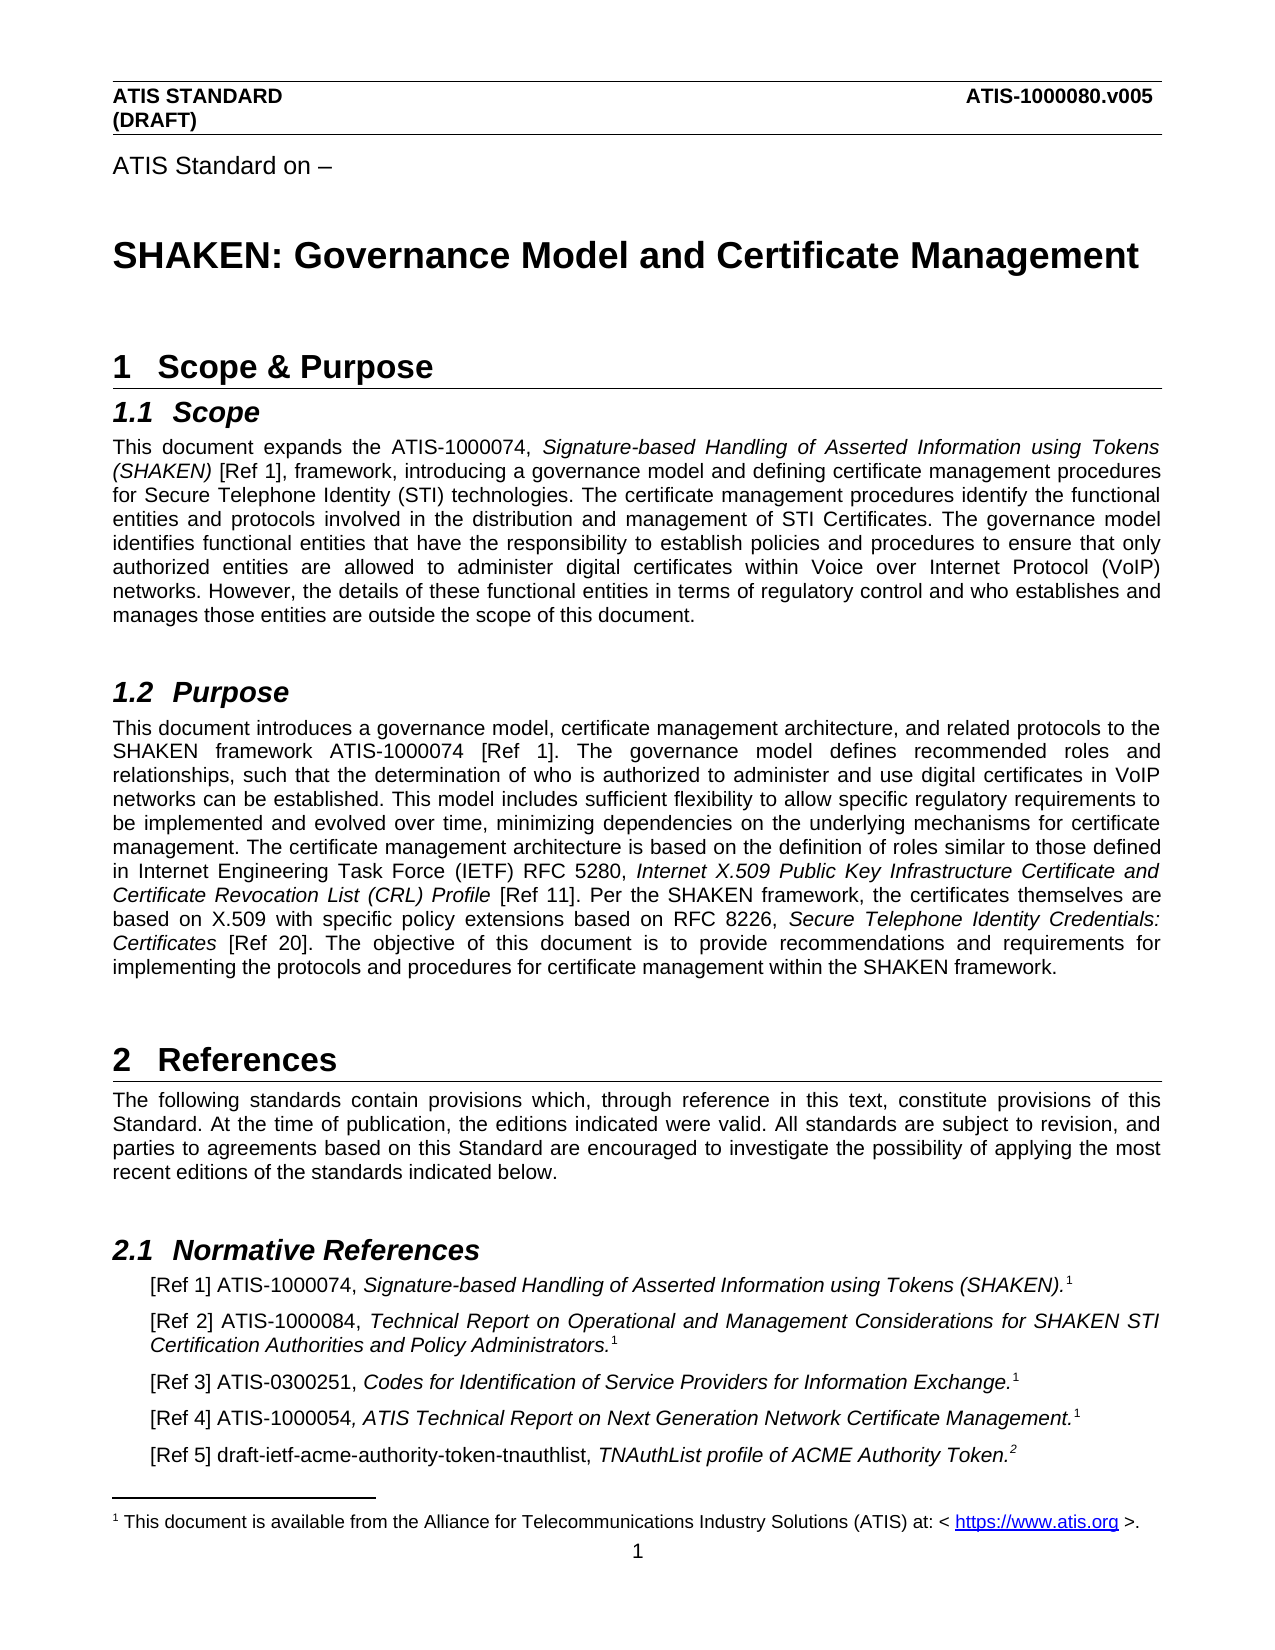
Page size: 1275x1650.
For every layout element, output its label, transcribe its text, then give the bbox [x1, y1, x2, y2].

text [Ref 5] draft-ietf-acme-authority-token-tnauthlist, TNAuthList profile of ACME Authority Token. [150, 1442, 1162, 1466]
subtitle Scope [112, 395, 1162, 429]
text [Ref 2] ATIS-1000084, Technical Report on Operational and Management Considerations for SHAKEN STI Certification Authorities and Policy Administrators.1 [150, 1309, 1162, 1357]
subtitle References [112, 1040, 1162, 1082]
text [Ref 4] ATIS-1000054, ATIS Technical Report on Next Generation Network Certificate Management.1 [150, 1406, 1162, 1430]
text The following standards contain provisions which, through reference in this text, constitute provisions of this Standard. At the time of publication, the editions indicated were valid. All standards are subject to revision, and parties to agreements based on this Standard are encouraged to investigate the possibility of applying the most recent editions of the standards indicated below. [112, 1088, 1162, 1184]
text [Ref 1] ATIS-1000074, Signature-based Handling of Asserted Information using Tokens (SHAKEN). [150, 1273, 1162, 1297]
subtitle Scope & Purpose [112, 347, 1162, 389]
subtitle Purpose [112, 676, 1162, 709]
text [Ref 3] ATIS-0300251, Codes for Identification of Service Providers for Information Exchange.1 [150, 1369, 1162, 1393]
text This document expands the ATIS-1000074, Signature-based Handling of Asserted Information using Tokens (SHAKEN) [Ref 1], framework, introducing a governance model and defining certificate management procedures for Secure Telephone Identity (STI) technologies. The certificate management procedures identify the functional entities and protocols involved in the distribution and management of STI Certificates. The governance model identifies functional entities that have the responsibility to establish policies and procedures to ensure that only authorized entities are allowed to administer digital certificates within Voice over Internet Protocol (VoIP) networks. However, the details of these functional entities in terms of regulatory control and who establishes and manages those entities are outside the scope of this document. [112, 435, 1162, 627]
subtitle Normative References [112, 1233, 1162, 1266]
text This document introduces a governance model, certificate management architecture, and related protocols to the SHAKEN framework ATIS-1000074 [Ref 1]. The governance model defines recommended roles and relationships, such that the determination of who is authorized to administer and use digital certificates in VoIP networks can be established. This model includes sufficient flexibility to allow specific regulatory requirements to be implemented and evolved over time, minimizing dependencies on the underlying mechanisms for certificate management. The certificate management architecture is based on the definition of roles similar to those defined in Internet Engineering Task Force (IETF) RFC 5280, Internet X.509 Public Key Infrastructure Certificate and Certificate Revocation List (CRL) Profile [Ref 11]. Per the SHAKEN framework, the certificates themselves are based on X.509 with specific policy extensions based on RFC 8226, Secure Telephone Identity Credentials: Certificates [Ref 20]. The objective of this document is to provide recommendations and requirements for implementing the protocols and procedures for certificate management within the SHAKEN framework. [112, 715, 1162, 979]
